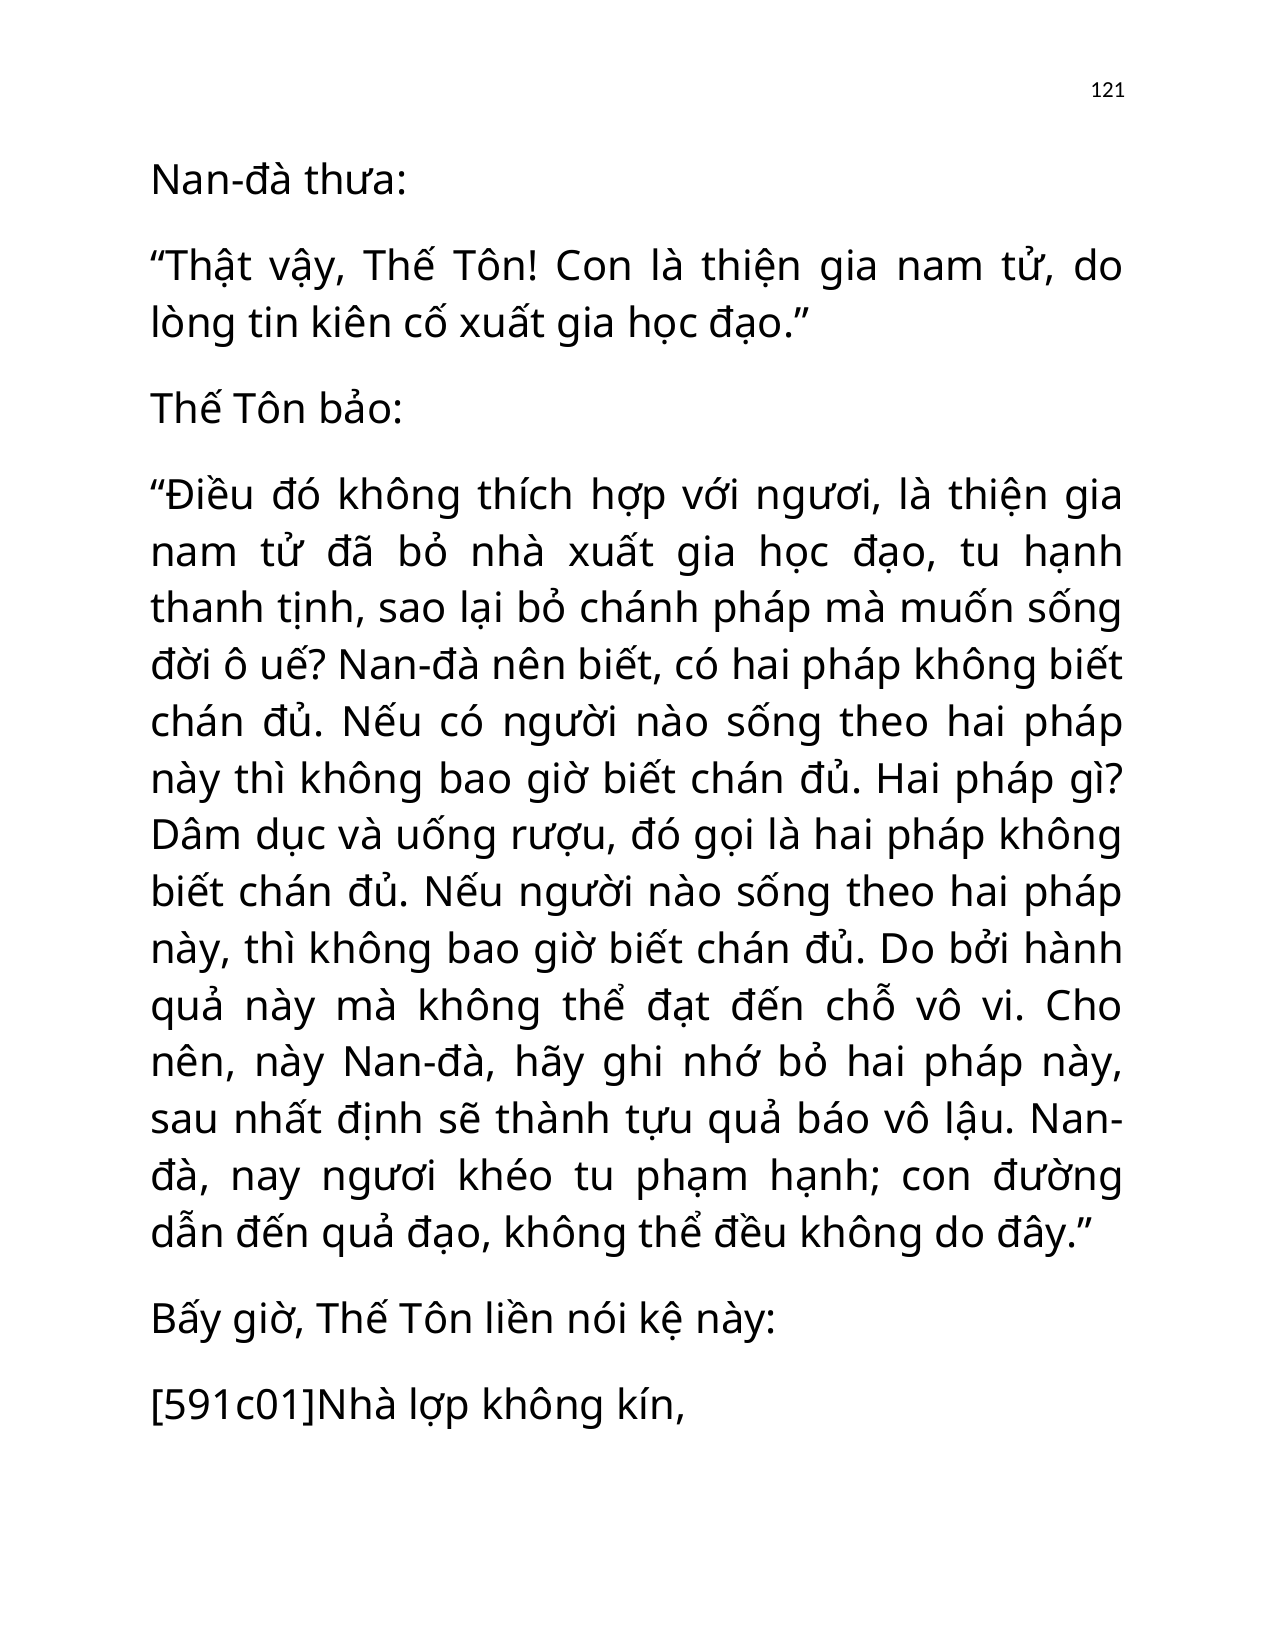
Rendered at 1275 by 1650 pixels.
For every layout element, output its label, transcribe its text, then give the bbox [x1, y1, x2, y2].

text Bấy giờ, Thế Tôn liền nói kệ này: [150, 1288, 1125, 1345]
text [591c01]Nhà lợp không kín, [150, 1374, 1125, 1431]
text Thế Tôn bảo: [150, 379, 1125, 435]
text “Điều đó không thích hợp với ngươi, là thiện gia nam tử đã bỏ nhà xuất gia học đạo, tu hạnh thanh tịnh, sao lại bỏ chánh pháp mà muốn sống đời ô uế? Nan-đà nên biết, có hai pháp không biết chán đủ. Nếu có người nào sống theo hai pháp này thì không bao giờ biết chán đủ. Hai pháp gì? Dâm dục và uống rượu, đó gọi là hai pháp không biết chán đủ. Nếu người nào sống theo hai pháp này, thì không bao giờ biết chán đủ. Do bởi hành quả này mà không thể đạt đến chỗ vô vi. Cho nên, này Nan-đà, hãy ghi nhớ bỏ hai pháp này, sau nhất định sẽ thành tựu quả báo vô lậu. Nan-đà, nay ngươi khéo tu phạm hạnh; con đường dẫn đến quả đạo, không thể đều không do đây.” [150, 464, 1125, 1259]
text Nan-đà thưa: [150, 150, 1125, 207]
text “Thật vậy, Thế Tôn! Con là thiện gia nam tử, do lòng tin kiên cố xuất gia học đạo.” [150, 236, 1125, 349]
